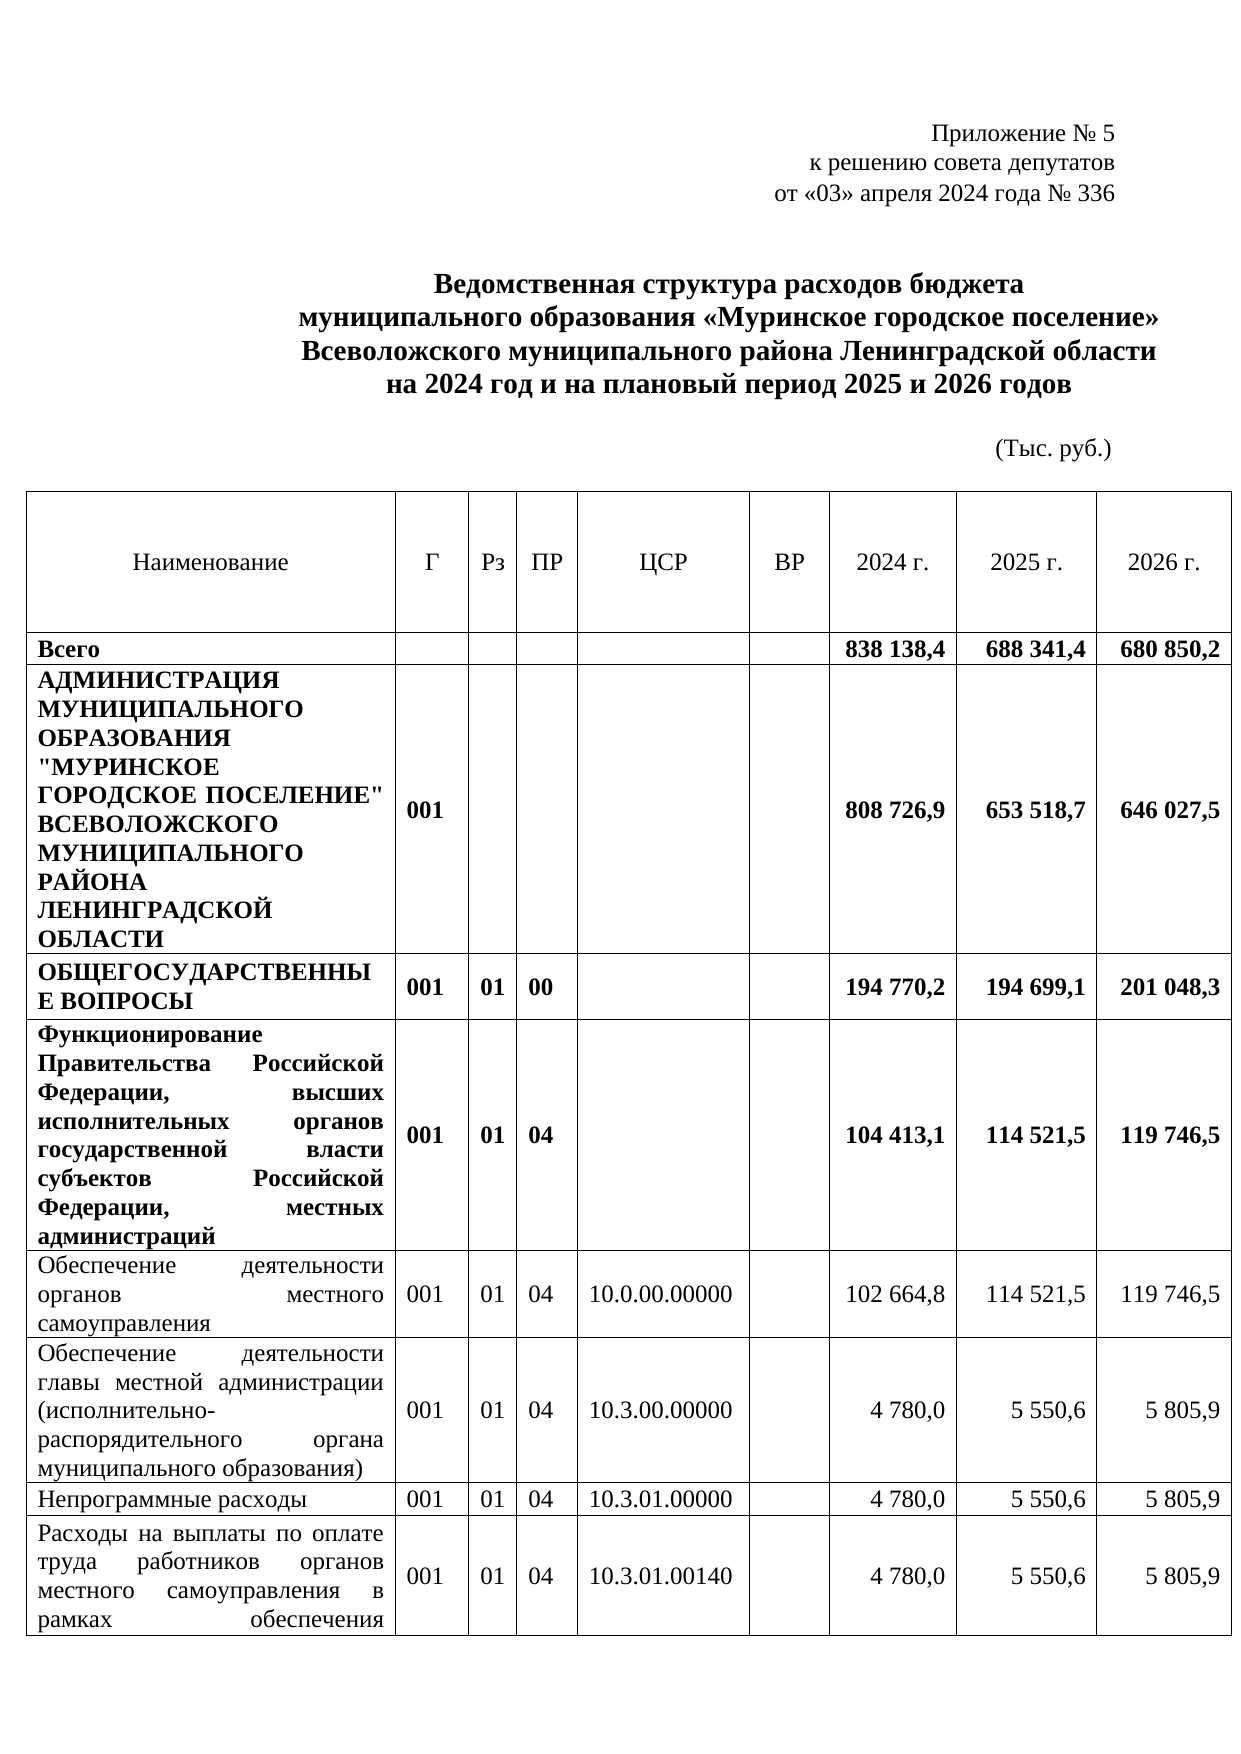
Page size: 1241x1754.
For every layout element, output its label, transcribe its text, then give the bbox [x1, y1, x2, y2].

table_cell 10.3.01.00140 [578, 1516, 749, 1635]
table_cell ЦСР [578, 492, 749, 632]
table_cell [469, 665, 516, 953]
table_cell 001 [396, 1251, 468, 1337]
table_cell Ведомственная структура расходов бюджета муниципального образования «Муринское городское поселение» Всеволожского муниципального района Ленинградской области на 2024 год и на плановый период 2025 и 2026 годов (Тыс. руб.) [26, 266, 1126, 491]
table_cell 104 413,1 [830, 1020, 956, 1249]
table_cell 653 518,7 [957, 665, 1096, 953]
table_cell 00 [517, 954, 577, 1018]
table_cell 5 550,6 [957, 1516, 1096, 1635]
table_cell [578, 1020, 749, 1249]
table_cell Всего [27, 633, 395, 664]
table_cell Непрограммные расходы [27, 1483, 395, 1514]
table_cell 4 780,0 [830, 1338, 956, 1482]
table_cell 01 [469, 1020, 516, 1249]
table_cell [750, 1020, 829, 1249]
table_cell Наименование [27, 492, 395, 632]
table_cell 680 850,2 [1097, 633, 1231, 664]
table_cell Функционирование Правительства Российской Федерации, высших исполнительных органов государственной власти субъектов Российской Федерации, местных администраций [27, 1020, 395, 1249]
table_cell 194 770,2 [830, 954, 956, 1018]
table_cell [469, 633, 516, 664]
table_cell [750, 954, 829, 1018]
table_cell 01 [469, 1483, 516, 1514]
table_cell 4 780,0 [830, 1516, 956, 1635]
table_cell 5 550,6 [957, 1338, 1096, 1482]
table_cell 04 [517, 1338, 577, 1482]
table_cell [27, 1516, 395, 1635]
table_cell 2026 г. [1097, 492, 1231, 632]
table_cell 119 746,5 [1097, 1020, 1231, 1249]
table_cell АДМИНИСТРАЦИЯ МУНИЦИПАЛЬНОГО ОБРАЗОВАНИЯ "МУРИНСКОЕ ГОРОДСКОЕ ПОСЕЛЕНИЕ" ВСЕВОЛОЖСКОГО МУНИЦИПАЛЬНОГО РАЙОНА ЛЕНИНГРАДСКОЙ ОБЛАСТИ [27, 665, 395, 953]
table_cell 5 805,9 [1097, 1338, 1231, 1482]
table_cell ВР [750, 492, 829, 632]
table_cell 2025 г. [957, 492, 1096, 632]
table_cell [750, 633, 829, 664]
table_cell 4 780,0 [830, 1483, 956, 1514]
table_cell 04 [517, 1020, 577, 1249]
table_cell [750, 1516, 829, 1635]
table_cell 5 805,9 [1097, 1516, 1231, 1635]
table_cell [396, 633, 468, 664]
table_cell 01 [469, 954, 516, 1018]
table_cell 04 [517, 1251, 577, 1337]
table_cell [750, 1251, 829, 1337]
table_cell [750, 1483, 829, 1514]
table_header Приложение № 5 к решению совета депутатов от «03» апреля 2024 года № 336 [26, 118, 1126, 266]
table_cell 01 [469, 1516, 516, 1635]
table_cell ОБЩЕГОСУДАРСТВЕННЫЕ ВОПРОСЫ [27, 954, 395, 1018]
table_cell [517, 633, 577, 664]
table_cell 5 550,6 [957, 1483, 1096, 1514]
table_cell 102 664,8 [830, 1251, 956, 1337]
table_cell Обеспечение деятельности главы местной администрации (исполнительно-распорядительного органа муниципального образования) [27, 1338, 395, 1482]
table_cell 10.3.00.00000 [578, 1338, 749, 1482]
table_cell 194 699,1 [957, 954, 1096, 1018]
table_cell 646 027,5 [1097, 665, 1231, 953]
table_cell [578, 954, 749, 1018]
table_cell 114 521,5 [957, 1020, 1096, 1249]
table_cell [578, 633, 749, 664]
table_cell [750, 665, 829, 953]
table_cell 001 [396, 1516, 468, 1635]
table_cell 001 [396, 1020, 468, 1249]
table_cell 01 [469, 1251, 516, 1337]
table_cell 10.3.01.00000 [578, 1483, 749, 1514]
table_cell ПР [517, 492, 577, 632]
table_cell [517, 665, 577, 953]
table_cell [750, 1338, 829, 1482]
table_cell 688 341,4 [957, 633, 1096, 664]
table_cell Рз [469, 492, 516, 632]
table_cell Обеспечение деятельности органов местного самоуправления [27, 1251, 395, 1337]
table_cell 838 138,4 [830, 633, 956, 664]
table_cell 001 [396, 954, 468, 1018]
table_cell 119 746,5 [1097, 1251, 1231, 1337]
table_cell [578, 665, 749, 953]
table_cell 10.0.00.00000 [578, 1251, 749, 1337]
table_cell 04 [517, 1516, 577, 1635]
table_cell Г [396, 492, 468, 632]
table_cell 201 048,3 [1097, 954, 1231, 1018]
table_cell 001 [396, 665, 468, 953]
table_cell 5 805,9 [1097, 1483, 1231, 1514]
table_cell 04 [517, 1483, 577, 1514]
table_cell 2024 г. [830, 492, 956, 632]
table_cell 001 [396, 1338, 468, 1482]
table_cell 01 [469, 1338, 516, 1482]
table_cell 001 [396, 1483, 468, 1514]
table_cell 114 521,5 [957, 1251, 1096, 1337]
table_cell 808 726,9 [830, 665, 956, 953]
